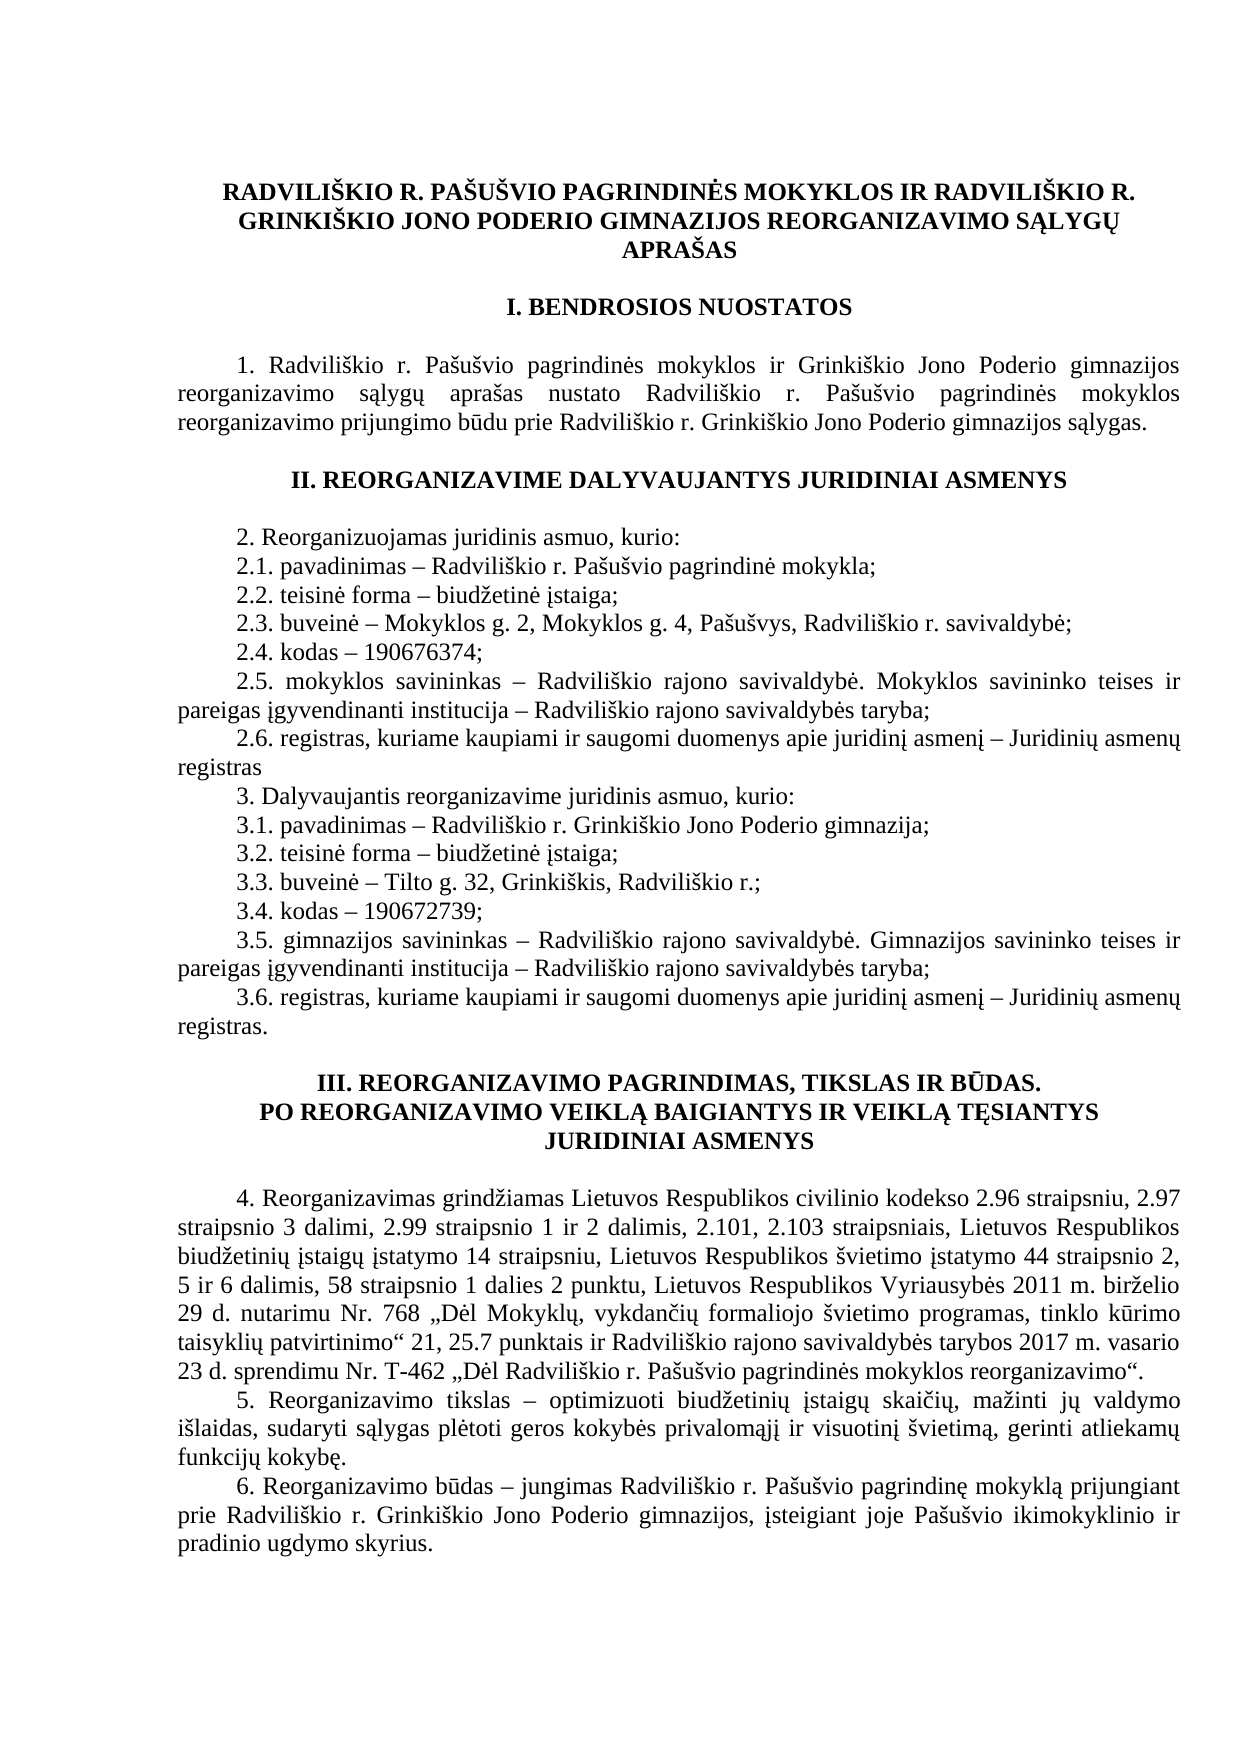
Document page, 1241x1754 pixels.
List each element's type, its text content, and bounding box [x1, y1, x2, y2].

text JURIDINIAI ASMENYS [177, 1126, 1181, 1155]
text 3.6. registras, kuriame kaupiami ir saugomi duomenys apie juridinį asmenį – Juridinių asmenų registras. [177, 982, 1181, 1040]
text 2.4. kodas – 190676374; [177, 637, 1181, 666]
text 3.2. teisinė forma – biudžetinė įstaiga; [177, 838, 1181, 867]
text II. REORGANIZAVIME DALYVAUJANTYS JURIDINIAI ASMENYS [177, 465, 1181, 493]
text 2.2. teisinė forma – biudžetinė įstaiga; [177, 580, 1181, 608]
text 3.4. kodas – 190672739; [177, 896, 1181, 925]
text 2.1. pavadinimas – Radviliškio r. Pašušvio pagrindinė mokykla; [177, 551, 1181, 580]
text 2.6. registras, kuriame kaupiami ir saugomi duomenys apie juridinį asmenį – Juridinių asmenų registras [177, 723, 1181, 781]
list 1. Radviliškio r. Pašušvio pagrindinės mokyklos ir Grinkiškio Jono Poderio gimnazijos reorganizavimo sąlygų aprašas nustato Radviliškio r. Pašušvio pagrindinės mokyklos reorganizavimo prijungimo būdu prie Radviliškio r. Grinkiškio Jono Poderio gimnazijos sąlygas. [177, 350, 1181, 436]
text 3.3. buveinė – Tilto g. 32, Grinkiškis, Radviliškio r.; [177, 867, 1181, 896]
text 4. Reorganizavimas grindžiamas Lietuvos Respublikos civilinio kodekso 2.96 straipsniu, 2.97 straipsnio 3 dalimi, 2.99 straipsnio 1 ir 2 dalimis, 2.101, 2.103 straipsniais, Lietuvos Respublikos biudžetinių įstaigų įstatymo 14 straipsniu, Lietuvos Respublikos švietimo įstatymo 44 straipsnio 2, 5 ir 6 dalimis, 58 straipsnio 1 dalies 2 punktu, Lietuvos Respublikos Vyriausybės 2011 m. birželio 29 d. nutarimu Nr. 768 „Dėl Mokyklų, vykdančių formaliojo švietimo programas, tinklo kūrimo taisyklių patvirtinimo“ 21, 25.7 punktais ir Radviliškio rajono savivaldybės tarybos 2017 m. vasario 23 d. sprendimu Nr. T-462 „Dėl Radviliškio r. Pašušvio pagrindinės mokyklos reorganizavimo“. [177, 1183, 1181, 1385]
text III. REORGANIZAVIMO PAGRINDIMAS, TIKSLAS IR BŪDAS. [177, 1068, 1181, 1097]
text 5. Reorganizavimo tikslas – optimizuoti biudžetinių įstaigų skaičių, mažinti jų valdymo išlaidas, sudaryti sąlygas plėtoti geros kokybės privalomąjį ir visuotinį švietimą, gerinti atliekamų funkcijų kokybę. [177, 1385, 1181, 1471]
text RADVILIŠKIO R. PAŠUŠVIO PAGRINDINĖS MOKYKLOS IR RADVILIŠKIO R. GRINKIŠKIO JONO PODERIO GIMNAZIJOS REORGANIZAVIMO SĄLYGŲ APRAŠAS [177, 177, 1181, 263]
text PO REORGANIZAVIMO VEIKLĄ BAIGIANTYS IR VEIKLĄ TĘSIANTYS [177, 1097, 1181, 1126]
text 6. Reorganizavimo būdas – jungimas Radviliškio r. Pašušvio pagrindinę mokyklą prijungiant prie Radviliškio r. Grinkiškio Jono Poderio gimnazijos, įsteigiant joje Pašušvio ikimokyklinio ir pradinio ugdymo skyrius. [177, 1471, 1181, 1557]
list I. BENDROSIOS NUOSTATOS [177, 292, 1181, 321]
text 2. Reorganizuojamas juridinis asmuo, kurio: [177, 522, 1181, 551]
text 2.3. buveinė – Mokyklos g. 2, Mokyklos g. 4, Pašušvys, Radviliškio r. savivaldybė; [177, 608, 1181, 637]
text 3. Dalyvaujantis reorganizavime juridinis asmuo, kurio: [177, 781, 1181, 810]
text 3.5. gimnazijos savininkas – Radviliškio rajono savivaldybė. Gimnazijos savininko teises ir pareigas įgyvendinanti institucija – Radviliškio rajono savivaldybės taryba; [177, 925, 1181, 982]
text 2.5. mokyklos savininkas – Radviliškio rajono savivaldybė. Mokyklos savininko teises ir pareigas įgyvendinanti institucija – Radviliškio rajono savivaldybės taryba; [177, 666, 1181, 723]
text 3.1. pavadinimas – Radviliškio r. Grinkiškio Jono Poderio gimnazija; [177, 810, 1181, 838]
